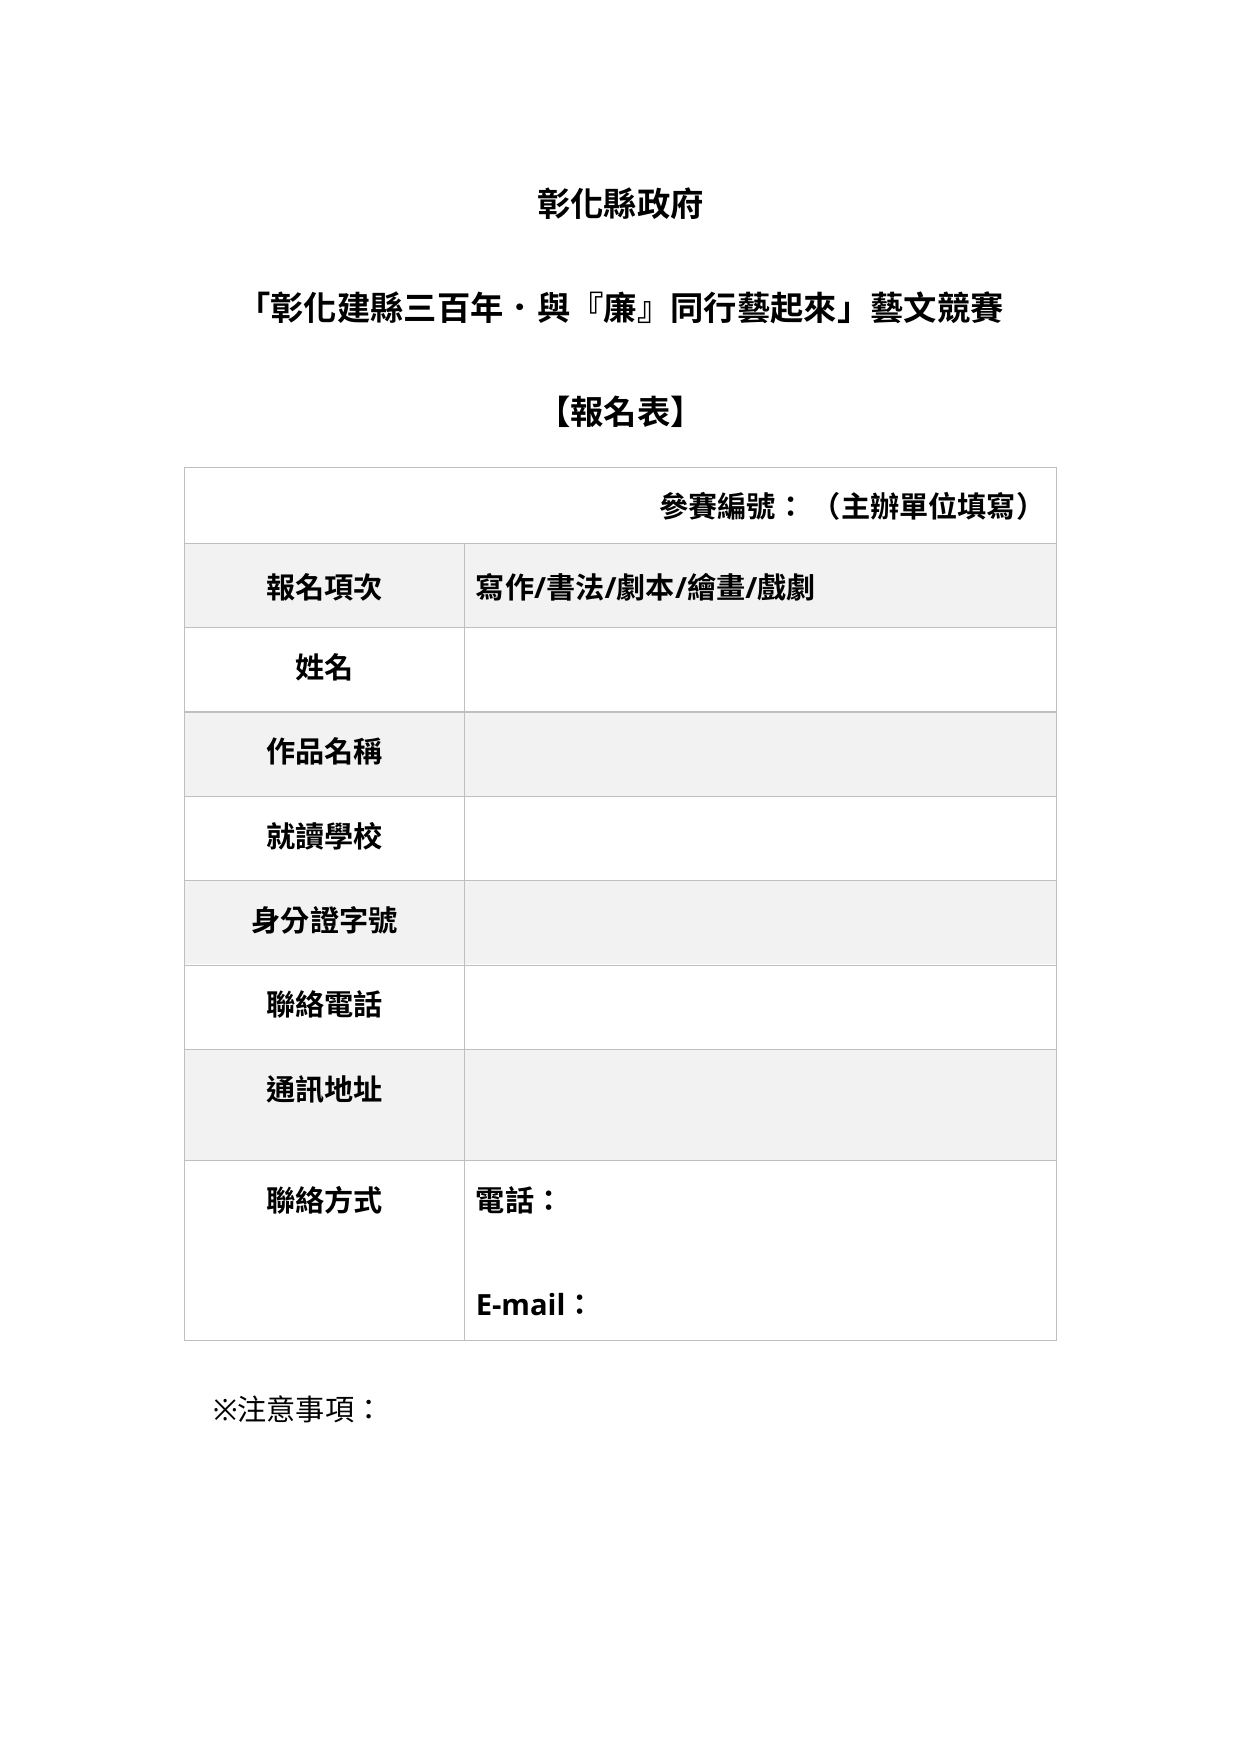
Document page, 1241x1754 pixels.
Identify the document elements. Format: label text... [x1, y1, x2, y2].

table_cell 聯絡方式 [185, 1161, 464, 1340]
text 彰化縣政府 [187, 164, 1053, 239]
table_cell 報名項次 [185, 544, 464, 627]
table_cell 電話： E-mail： [465, 1161, 1056, 1340]
table_cell 寫作/書法/劇本/繪畫/戲劇 [465, 544, 1056, 627]
table_cell 通訊地址 [185, 1050, 464, 1160]
text 「彰化建縣三百年．與『廉』同行藝起來」藝文競賽 [187, 269, 1053, 344]
table_cell 就讀學校 [185, 797, 464, 880]
table_cell 身分證字號 [185, 881, 464, 964]
text 【報名表】 [187, 373, 1053, 448]
table_header 參賽編號： （主辦單位填寫） [185, 468, 1056, 543]
text ※注意事項： [213, 1370, 1053, 1445]
table_cell 姓名 [185, 628, 464, 711]
table_cell [465, 881, 1056, 964]
table_cell [465, 713, 1056, 796]
table_cell [465, 1050, 1056, 1160]
table_cell [465, 966, 1056, 1049]
table_cell [465, 628, 1056, 711]
table_cell [465, 797, 1056, 880]
table_cell 聯絡電話 [185, 966, 464, 1049]
table_cell 作品名稱 [185, 713, 464, 796]
